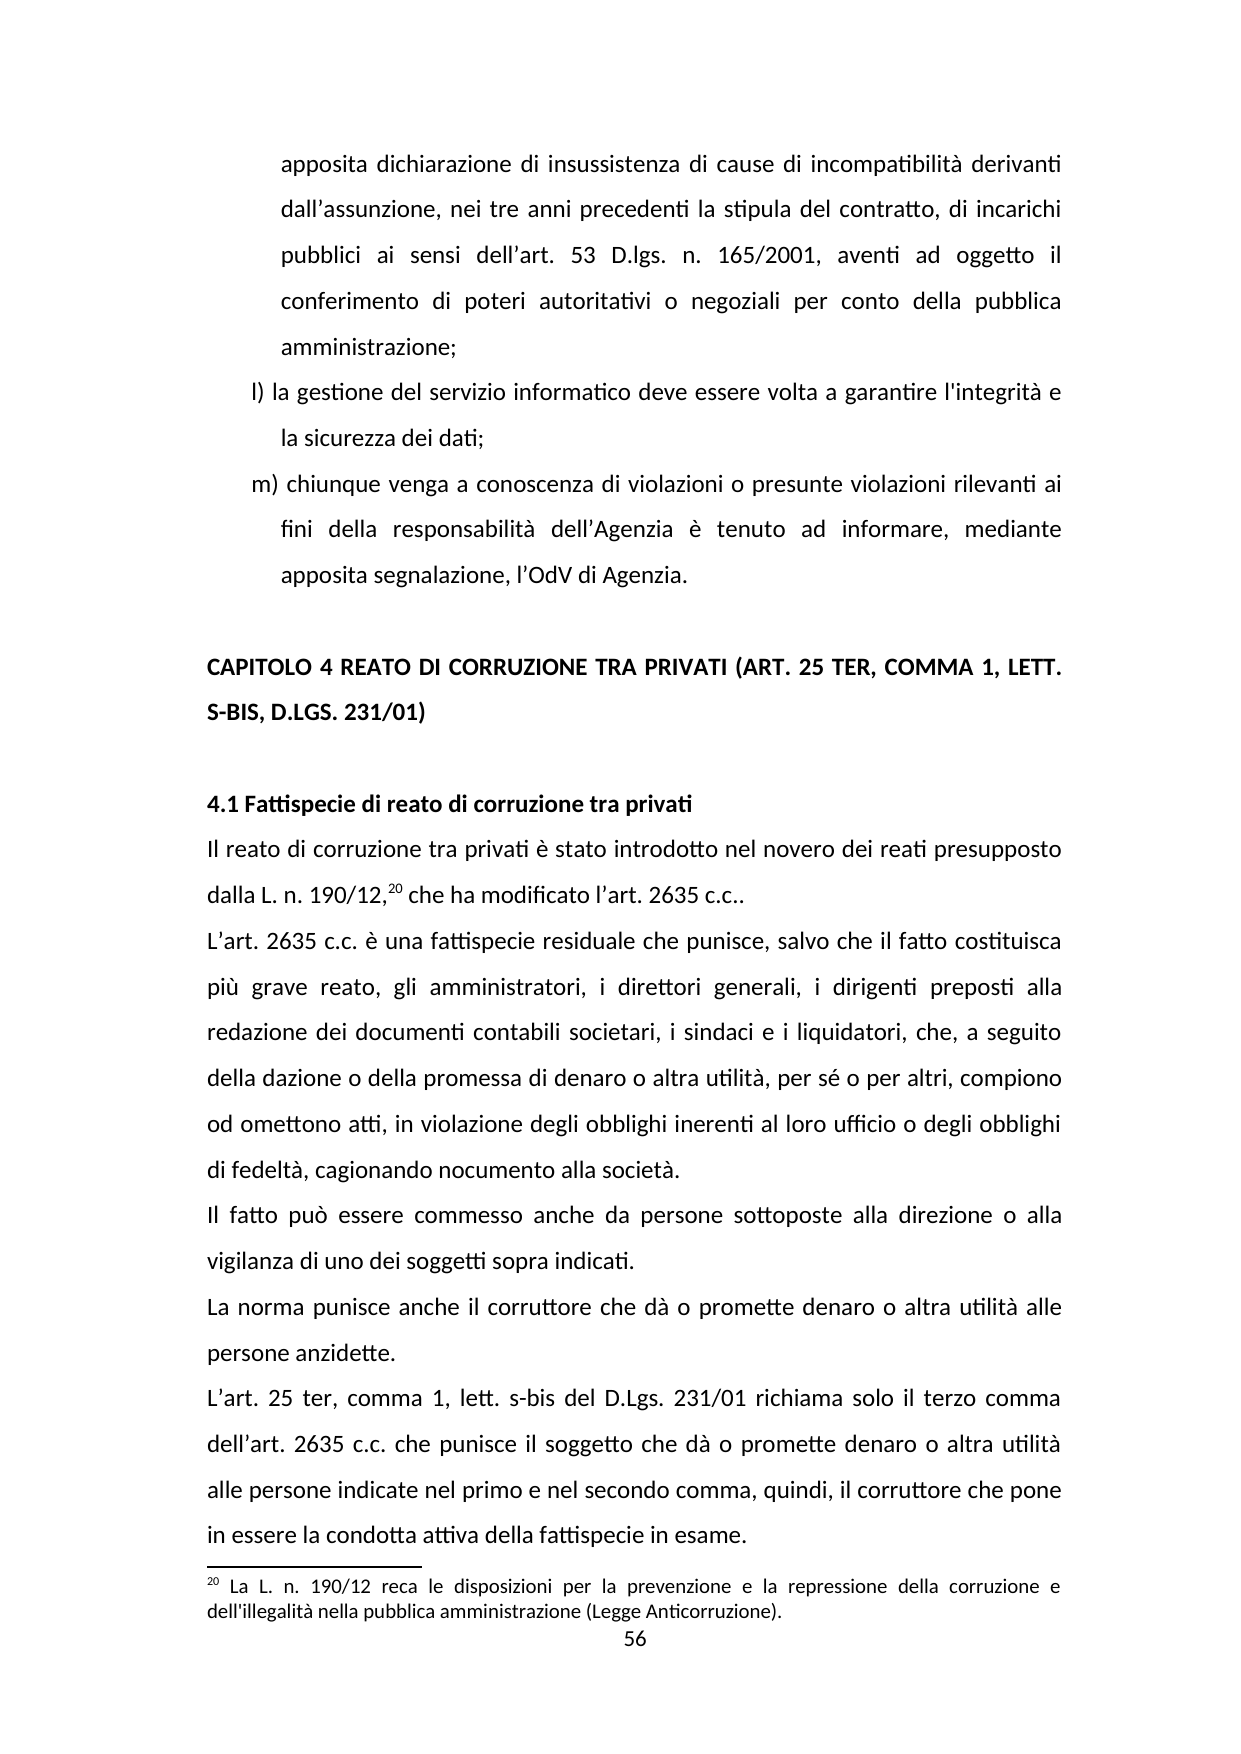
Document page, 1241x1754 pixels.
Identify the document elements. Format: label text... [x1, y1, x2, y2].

text La norma punisce anche il corruttore che dà o promette denaro o altra utilità alle persone anzidette. [207, 1291, 1063, 1367]
text 4.1 Fattispecie di reato di corruzione tra privati [207, 788, 1063, 818]
text Il reato di corruzione tra privati è stato introdotto nel novero dei reati presupposto dalla L. n. 190/12, che ha modificato l’art. 2635 c.c.. [207, 834, 1063, 910]
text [251, 148, 1063, 361]
text L’art. 2635 c.c. è una fattispecie residuale che punisce, salvo che il fatto costituisca più grave reato, gli amministratori, i direttori generali, i dirigenti preposti alla redazione dei documenti contabili societari, i sindaci e i liquidatori, che, a seguito della dazione o della promessa di denaro o altra utilità, per sé o per altri, compiono od omettono atti, in violazione degli obblighi inerenti al loro ufficio o degli obblighi di fedeltà, cagionando nocumento alla società. [207, 925, 1063, 1184]
text L’art. 25 ter, comma 1, lett. s-bis del D.Lgs. 231/01 richiama solo il terzo comma dell’art. 2635 c.c. che punisce il soggetto che dà o promette denaro o altra utilità alle persone indicate nel primo e nel secondo comma, quindi, il corruttore che pone in essere la condotta attiva della fattispecie in esame. [207, 1382, 1063, 1550]
text Il fatto può essere commesso anche da persone sottoposte alla direzione o alla vigilanza di uno dei soggetti sopra indicati. [207, 1199, 1063, 1276]
text CAPITOLO 4 REATO DI CORRUZIONE TRA PRIVATI (ART. 25 TER, COMMA 1, LETT. S-BIS, D.LGS. 231/01) [207, 651, 1063, 727]
text l) la gestione del servizio informatico deve essere volta a garantire l'integrità e la sicurezza dei dati; [251, 376, 1063, 453]
text m) chiunque venga a conoscenza di violazioni o presunte violazioni rilevanti ai fini della responsabilità dell’Agenzia è tenuto ad informare, mediante apposita segnalazione, l’OdV di Agenzia. [251, 468, 1063, 590]
